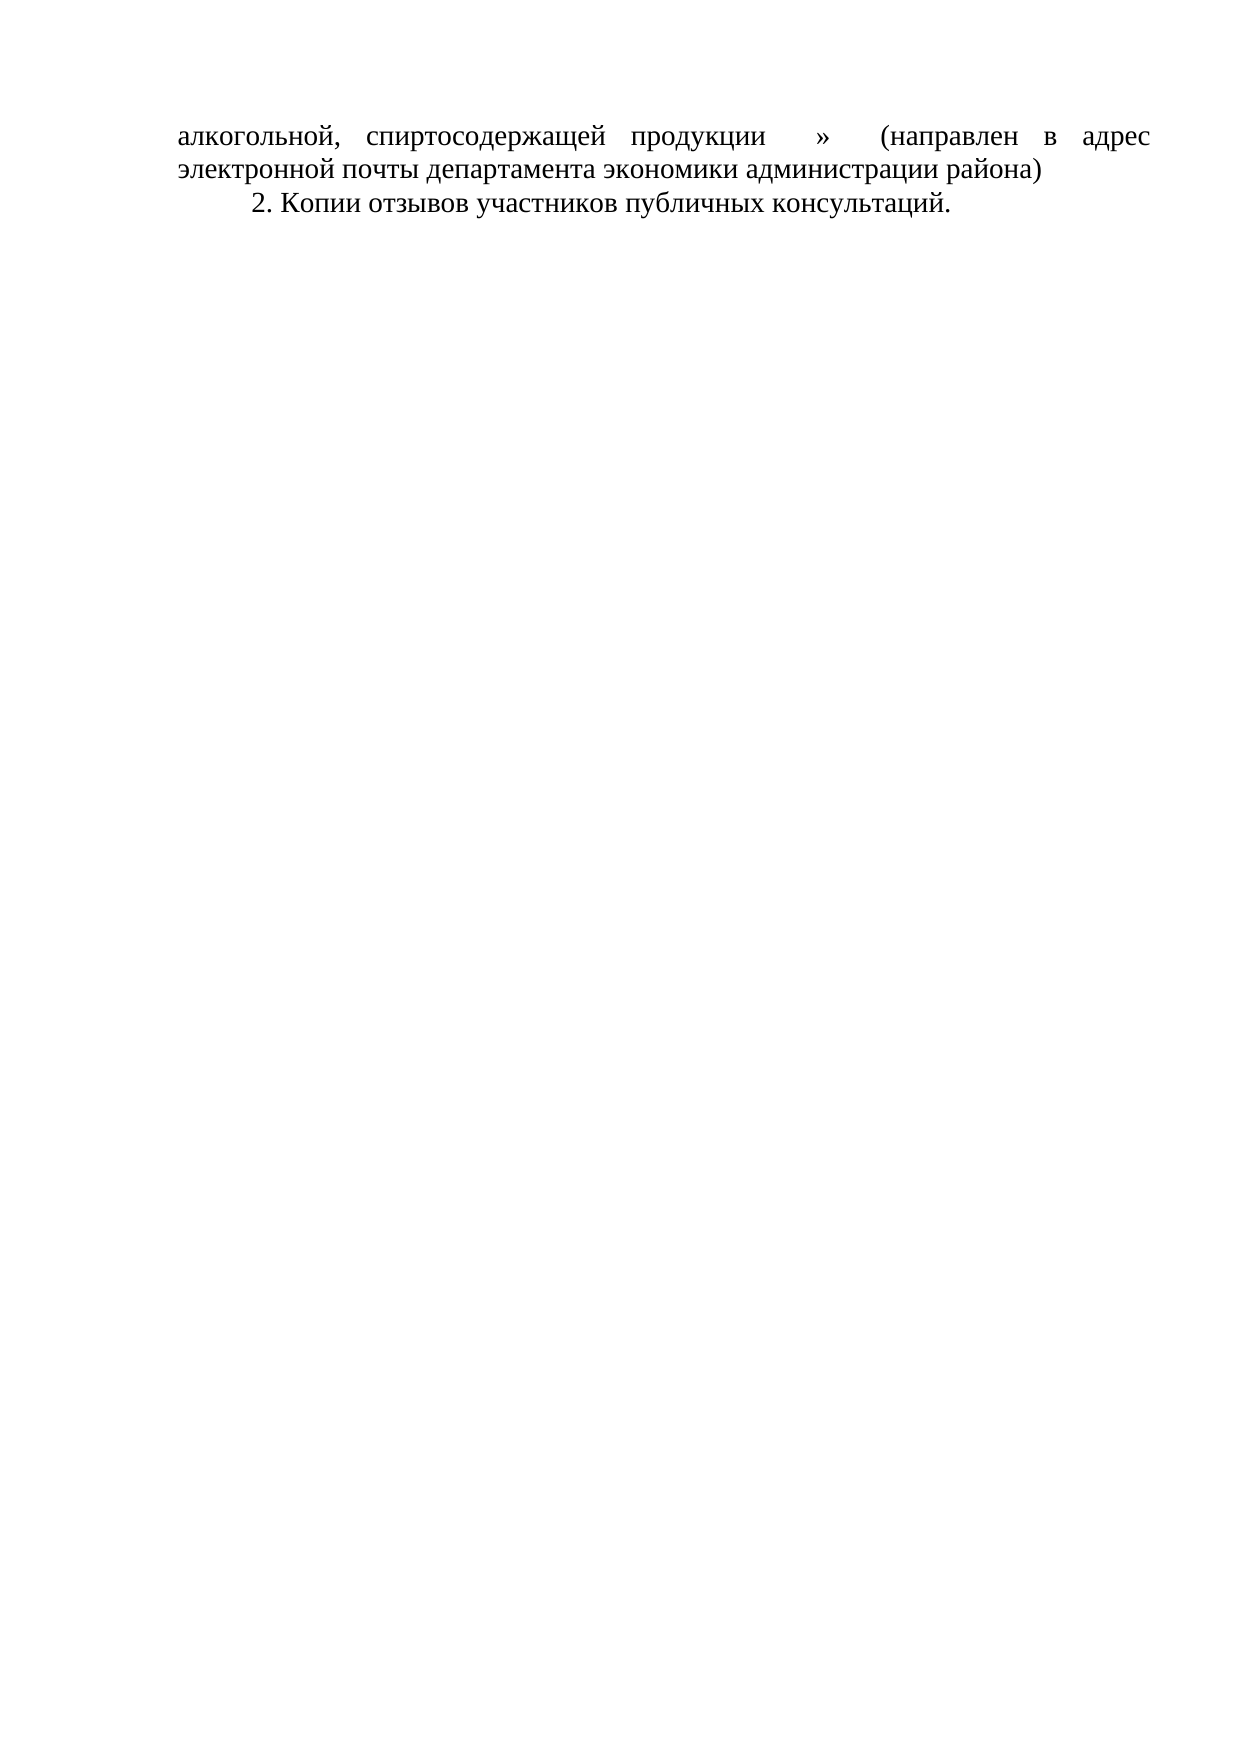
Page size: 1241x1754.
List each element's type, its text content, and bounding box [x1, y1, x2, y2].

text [177, 118, 1152, 185]
text 2. Копии отзывов участников публичных консультаций. [177, 185, 1152, 219]
